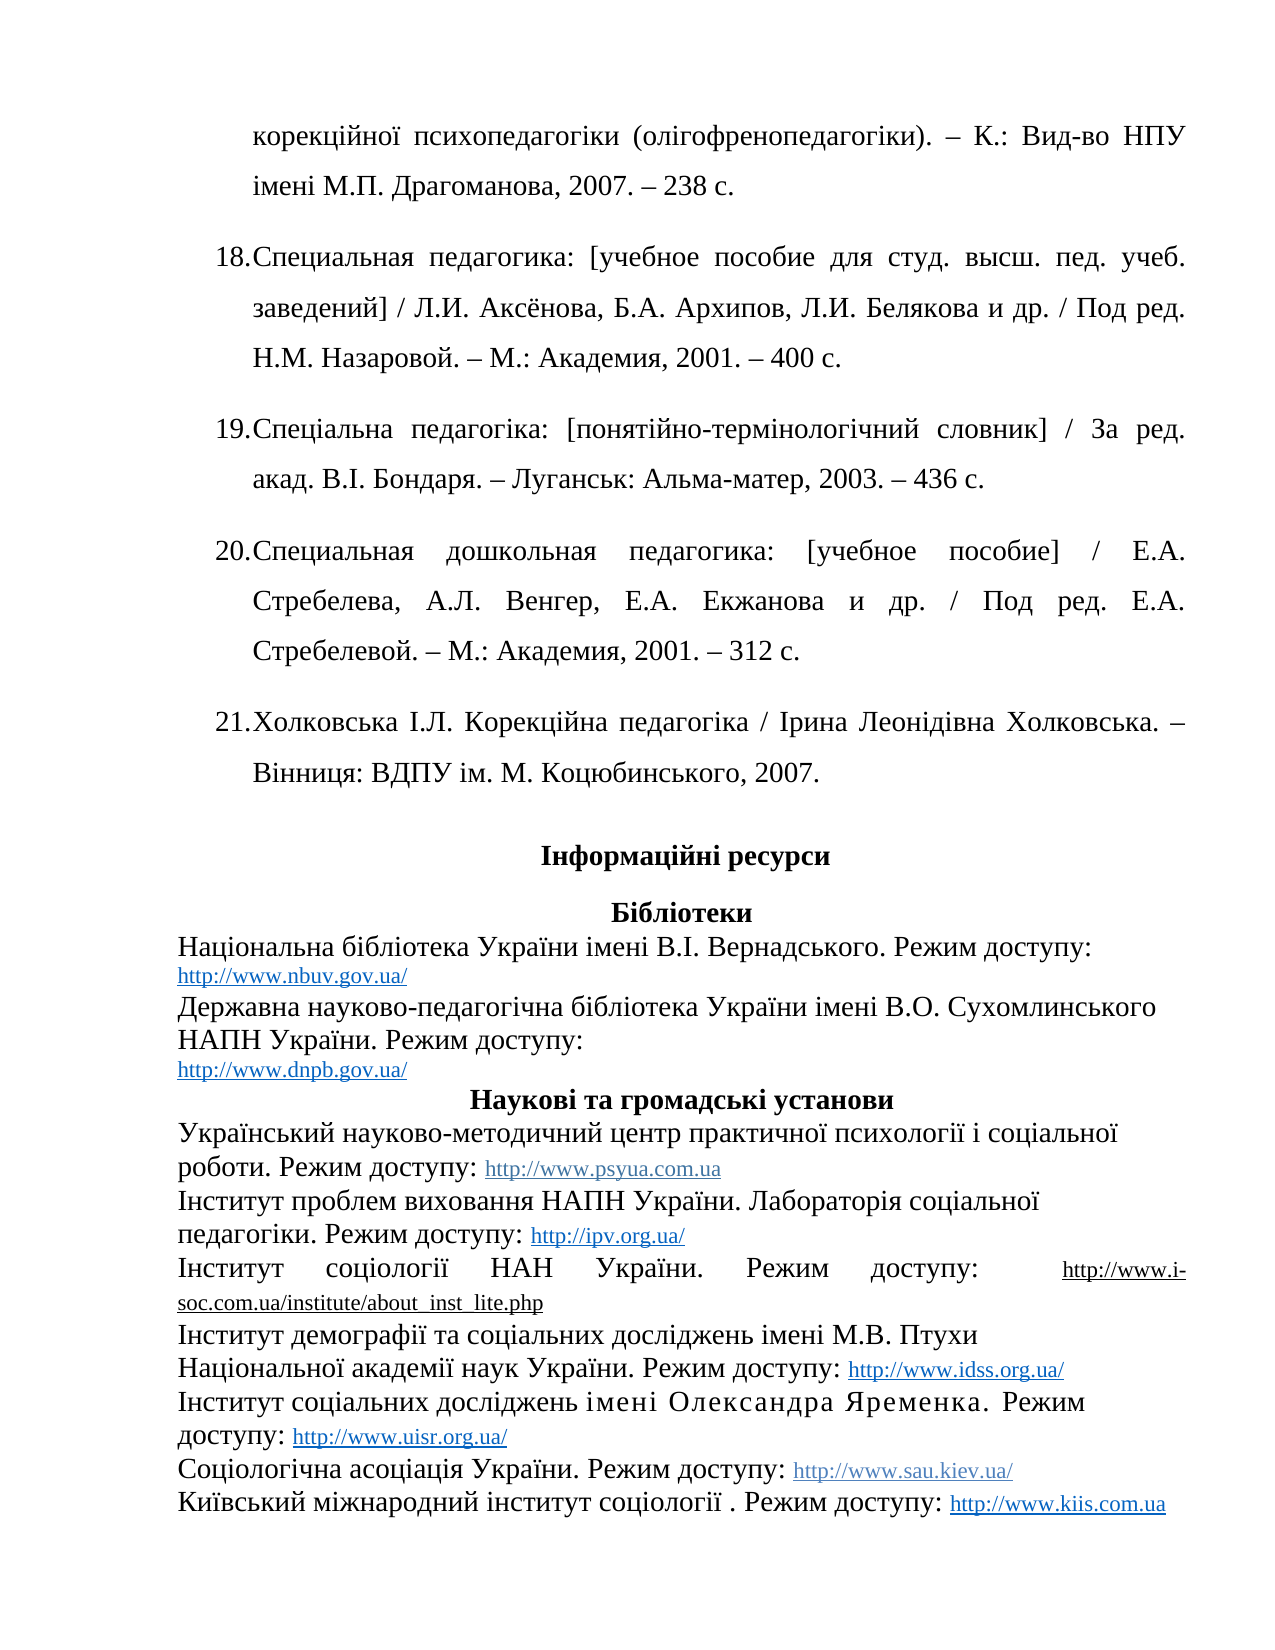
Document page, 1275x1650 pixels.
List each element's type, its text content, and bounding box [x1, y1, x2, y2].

text Соціологічна асоціація України. Режим доступу: http://www.sau.kiev.ua/ [177, 1451, 580, 1484]
list Специальная дошкольная педагогика: [учебное пособие] / Е.А. Стребелева, А.Л. Венгер, Е.А. Екжанова и др. / Под ред. Е.А. Стребелевой. – М.: Академия, 2001. – 312 с. [215, 533, 1186, 667]
text Інформаційні ресурси [177, 847, 576, 870]
list Спеціальна педагогіка: [понятійно-термінологічний словник] / За ред. акад. В.І. Бондаря. – Луганськ: Альма-матер, 2003. – 436 с. [215, 411, 1186, 495]
text Інститут проблем виховання НАПН України. Лабораторія соціальної педагогіки. Режим доступу: http://ipv.org.ua/ [177, 1183, 1186, 1250]
text Інститут соціальних досліджень імені Олександра Яременка. Режим доступу: http://www.uisr.org.ua/ [177, 1384, 1186, 1451]
list Холковська І.Л. Корекційна педагогіка / Ірина Леонідівна Холковська. – Вінниця: ВДПУ ім. М. Коцюбинського, 2007. [215, 704, 1186, 788]
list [215, 118, 1186, 202]
text Інформаційні ресурси [580, 847, 1186, 870]
text Бібліотеки [177, 895, 1186, 929]
text Наукові та громадські установи [177, 1082, 1186, 1116]
text Державна науково-педагогічна бібліотека України імені В.О. Сухомлинського НАПН України. Режим доступу: [177, 989, 1186, 1056]
text Соціологічна асоціація України. Режим доступу: http://www.sau.kiev.ua/ [786, 1451, 1224, 1484]
text Національна бібліотека України імені В.І. Вернадського. Режим доступу: http://www.nbuv.gov.ua/ [177, 929, 1186, 989]
list Специальная педагогика: [учебное пособие для студ. высш. пед. учеб. заведений] / Л.И. Аксёнова, Б.А. Архипов, Л.И. Белякова и др. / Под ред. Н.М. Назаровой. – М.: Академия, 2001. – 400 с. [215, 239, 1186, 374]
text Київський міжнародний інститут соціології . Режим доступу: http://www.kiis.com.ua [177, 1484, 1186, 1518]
text Український науково-методичний центр практичної психології і соціальної роботи. Режим доступу: http://www.psyua.com.ua [485, 1116, 1186, 1183]
text Інститут демографії та соціальних досліджень імені М.В. Птухи Національної академії наук України. Режим доступу: http://www.idss.org.ua/ [177, 1317, 1186, 1384]
text Інститут соціології НАН України. Режим доступу: http://www.i-soc.com.ua/institute/about_inst_lite.php [177, 1250, 1186, 1317]
text http://www.dnpb.gov.ua/ [177, 1056, 1186, 1082]
